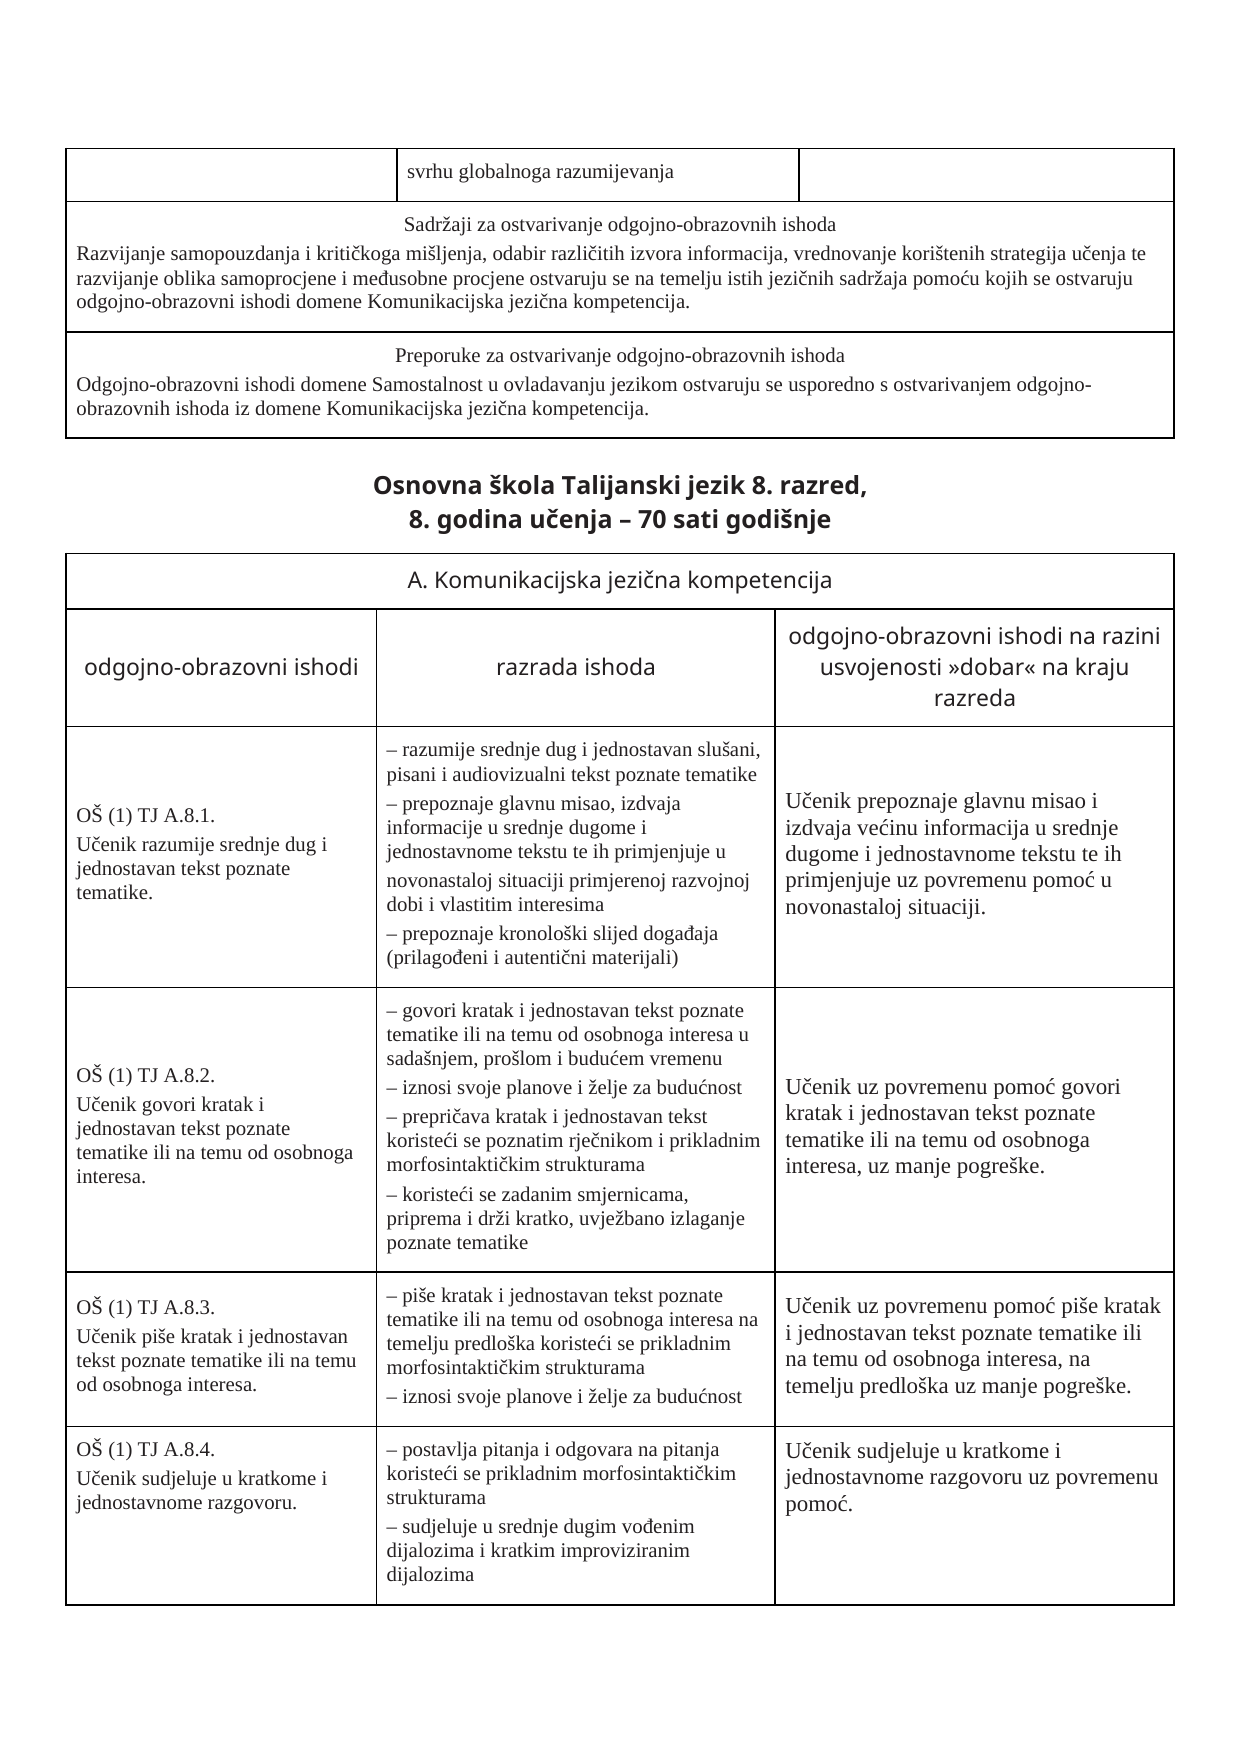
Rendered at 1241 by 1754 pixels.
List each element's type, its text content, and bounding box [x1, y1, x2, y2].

table_cell Učenik prepoznaje glavnu misao i izdvaja većinu informacija u srednje dugome i jednostavnome tekstu te ih primjenjuje uz povremenu pomoć u novonastaloj situaciji. [776, 727, 1173, 986]
table_cell odgojno-obrazovni ishodi [67, 610, 376, 726]
table_cell Preporuke za ostvarivanje odgojno-obrazovnih ishoda Odgojno-obrazovni ishodi domene Samostalnost u ovladavanju jezikom ostvaruju se usporedno s ostvarivanjem odgojno-obrazovnih ishoda iz domene Komunikacijska jezična kompetencija. [67, 333, 1173, 437]
table_cell Sadržaji za ostvarivanje odgojno-obrazovnih ishoda Razvijanje samopouzdanja i kritičkoga mišljenja, odabir različitih izvora informacija, vrednovanje korištenih strategija učenja te razvijanje oblika samoprocjene i međusobne procjene ostvaruju se na temelju istih jezičnih sadržaja pomoću kojih se ostvaruju odgojno-obrazovni ishodi domene Komunikacijska jezična kompetencija. [67, 202, 1173, 331]
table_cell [67, 1427, 376, 1604]
table_cell [800, 149, 1173, 201]
table_cell odgojno-obrazovni ishodi na razini usvojenosti »dobar« na kraju razreda [776, 610, 1173, 726]
text Osnovna škola Talijanski jezik 8. razred, 8. godina učenja – 70 sati godišnje [148, 468, 1093, 536]
table_cell – piše kratak i jednostavan tekst poznate tematike ili na temu od osobnoga interesa na temelju predloška koristeći se prikladnim morfosintaktičkim strukturama – iznosi svoje planove i želje za budućnost [377, 1273, 774, 1426]
table_cell – razumije srednje dug i jednostavan slušani, pisani i audiovizualni tekst poznate tematike – prepoznaje glavnu misao, izdvaja informacije u srednje dugome i jednostavnome tekstu te ih primjenjuje u novonastaloj situaciji primjerenoj razvojnoj dobi i vlastitim interesima – prepoznaje kronološki slijed događaja (prilagođeni i autentični materijali) [377, 727, 774, 986]
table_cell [398, 149, 798, 201]
table_cell – govori kratak i jednostavan tekst poznate tematike ili na temu od osobnoga interesa u sadašnjem, prošlom i budućem vremenu – iznosi svoje planove i želje za budućnost – prepričava kratak i jednostavan tekst koristeći se poznatim rječnikom i prikladnim morfosintaktičkim strukturama – koristeći se zadanim smjernicama, priprema i drži kratko, uvježbano izlaganje poznate tematike [377, 988, 774, 1271]
table_cell Učenik uz povremenu pomoć govori kratak i jednostavan tekst poznate tematike ili na temu od osobnoga interesa, uz manje pogreške. [776, 988, 1173, 1271]
table_header A. Komunikacijska jezična kompetencija [67, 554, 1173, 608]
table_cell Učenik uz povremenu pomoć piše kratak i jednostavan tekst poznate tematike ili na temu od osobnoga interesa, na temelju predloška uz manje pogreške. [776, 1273, 1173, 1426]
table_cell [776, 1427, 1173, 1604]
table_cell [67, 149, 396, 201]
table_cell razrada ishoda [377, 610, 774, 726]
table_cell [377, 1427, 774, 1604]
table_cell OŠ (1) TJ A.8.1. Učenik razumije srednje dug i jednostavan tekst poznate tematike. [67, 727, 376, 986]
table_cell OŠ (1) TJ A.8.2. Učenik govori kratak i jednostavan tekst poznate tematike ili na temu od osobnoga interesa. [67, 988, 376, 1271]
table_cell OŠ (1) TJ A.8.3. Učenik piše kratak i jednostavan tekst poznate tematike ili na temu od osobnoga interesa. [67, 1273, 376, 1426]
